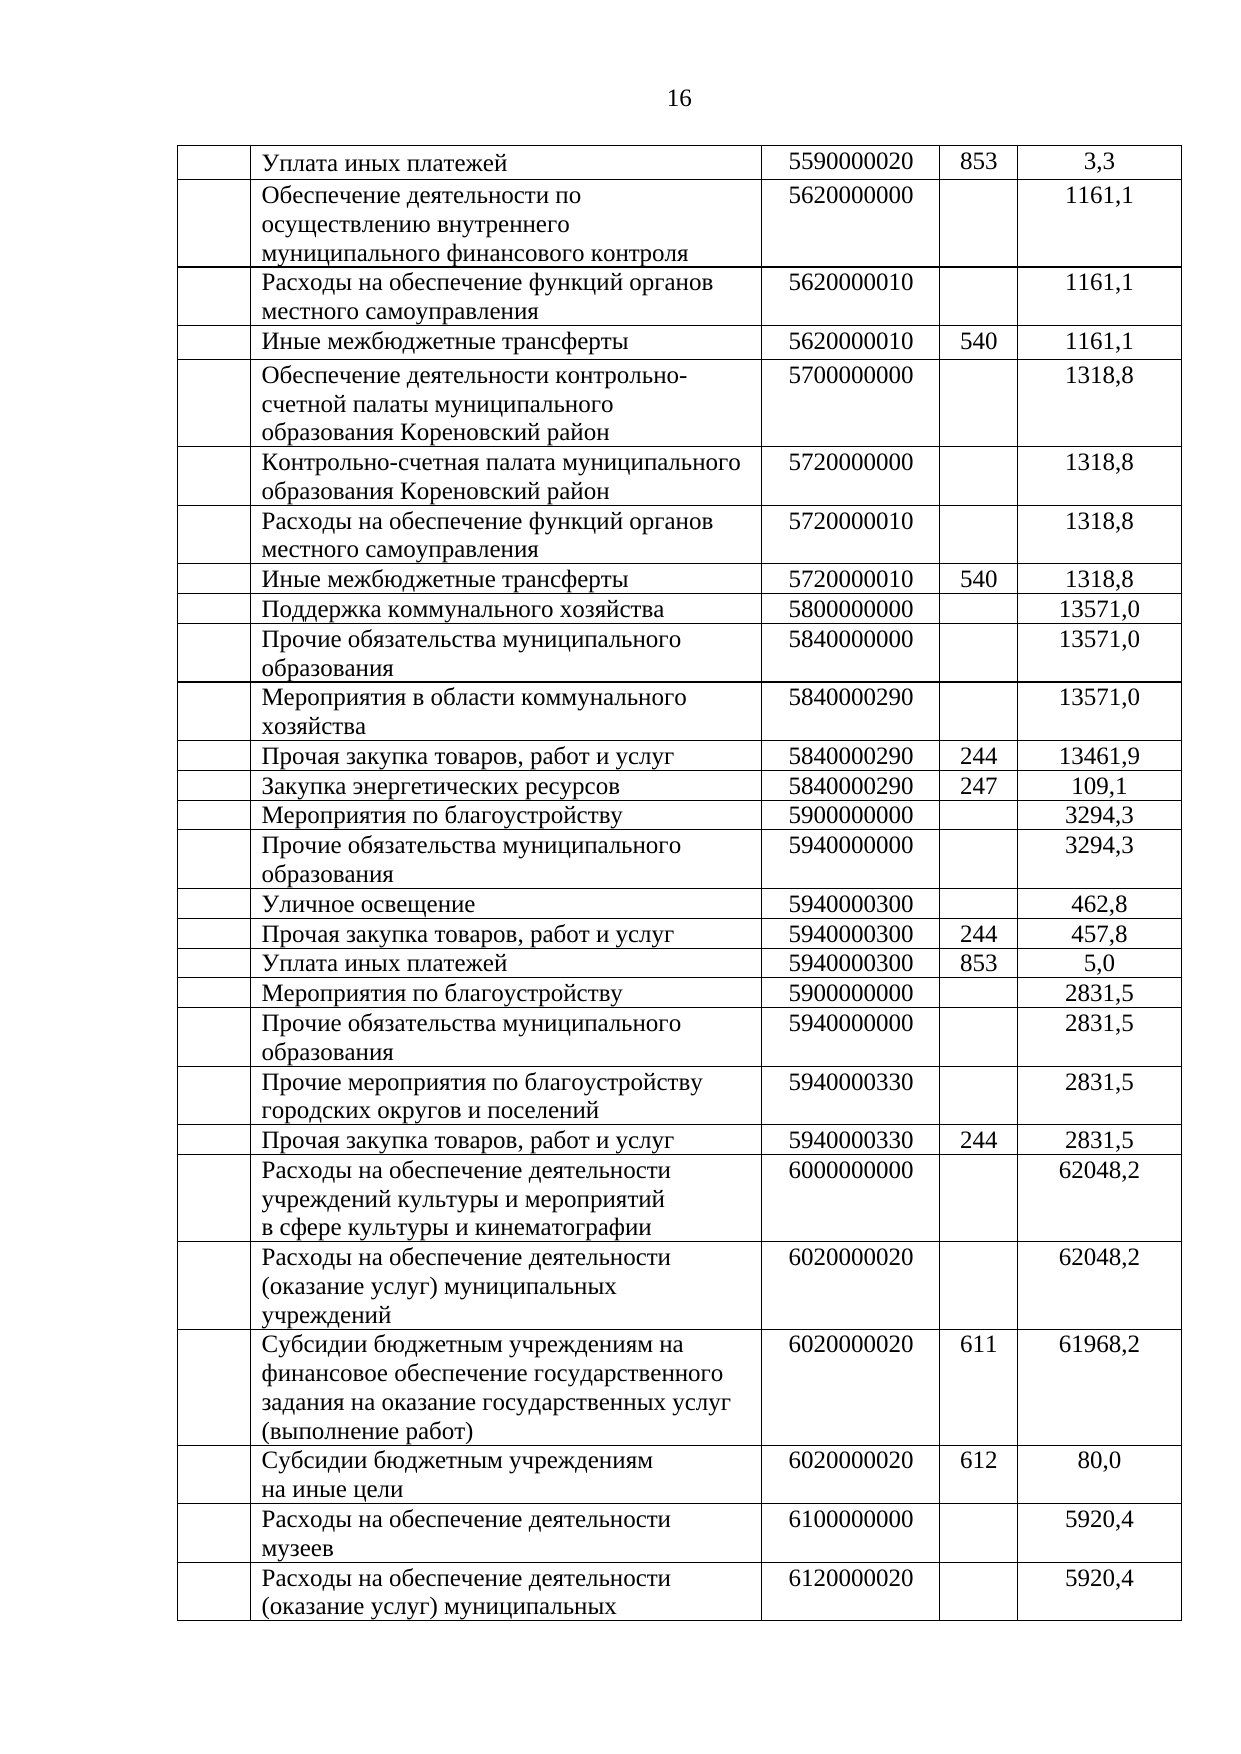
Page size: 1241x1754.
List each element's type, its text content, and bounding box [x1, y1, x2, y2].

table_cell 5940000300 [762, 889, 939, 918]
table_cell 13461,9 [1018, 741, 1181, 770]
table_cell 1161,1 [1018, 268, 1181, 325]
table_cell 247 [940, 771, 1017, 799]
table_cell [940, 594, 1017, 623]
table_cell 540 [940, 326, 1017, 359]
table_cell [178, 1242, 250, 1328]
table_cell 1318,8 [1018, 447, 1181, 505]
table_cell 5840000000 [762, 624, 939, 681]
table_cell 244 [940, 919, 1017, 947]
table_cell 13571,0 [1018, 624, 1181, 681]
table_cell 5700000000 [762, 360, 939, 446]
table_cell Прочая закупка товаров, работ и услуг [251, 919, 761, 947]
table_cell 2831,5 [1018, 978, 1181, 1007]
table_cell [178, 360, 250, 446]
table_cell Поддержка коммунального хозяйства [251, 594, 761, 623]
table_cell 612 [940, 1446, 1017, 1503]
table_cell 244 [940, 741, 1017, 770]
table_cell [940, 889, 1017, 918]
table_cell Уличное освещение [251, 889, 761, 918]
table_cell Субсидии бюджетным учреждениям на финансовое обеспечение государственного задания на оказание государственных услуг (выполнение работ) [251, 1330, 761, 1444]
table_cell 2831,5 [1018, 1125, 1181, 1154]
table_cell 5940000000 [762, 1008, 939, 1066]
table_cell 6100000000 [762, 1504, 939, 1562]
table_cell [178, 268, 250, 325]
table_cell 3294,3 [1018, 801, 1181, 829]
table_cell 5940000000 [762, 830, 939, 888]
table_cell [940, 624, 1017, 681]
table_cell Уплата иных платежей [251, 146, 761, 179]
table_cell 5940000330 [762, 1067, 939, 1124]
table_cell Субсидии бюджетным учреждениям на иные цели [251, 1446, 761, 1503]
table_cell Расходы на обеспечение деятельности музеев [251, 1504, 761, 1562]
table_cell 62048,2 [1018, 1242, 1181, 1328]
table_cell 5840000290 [762, 741, 939, 770]
table_cell 1318,8 [1018, 360, 1181, 446]
table_cell Иные межбюджетные трансферты [251, 564, 761, 593]
table_cell [940, 978, 1017, 1007]
table_cell 244 [940, 1125, 1017, 1154]
table_cell 462,8 [1018, 889, 1181, 918]
table_cell [940, 1067, 1017, 1124]
table_cell [178, 683, 250, 740]
table_cell Контрольно-счетная палата муниципального образования Кореновский район [251, 447, 761, 505]
table_cell 853 [940, 146, 1017, 179]
table_cell [178, 919, 250, 947]
table_cell 5800000000 [762, 594, 939, 623]
table_cell 5720000010 [762, 506, 939, 563]
table_cell 61968,2 [1018, 1330, 1181, 1444]
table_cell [251, 1563, 761, 1620]
table_cell [178, 1008, 250, 1066]
table_cell 457,8 [1018, 919, 1181, 947]
table_cell Прочая закупка товаров, работ и услуг [251, 1125, 761, 1154]
table_cell [940, 1155, 1017, 1241]
table_cell [940, 1563, 1017, 1620]
table_cell [178, 146, 250, 179]
table_cell 80,0 [1018, 1446, 1181, 1503]
table_cell Иные межбюджетные трансферты [251, 326, 761, 359]
table_cell Закупка энергетических ресурсов [251, 771, 761, 799]
table_cell 5590000020 [762, 146, 939, 179]
table_cell 62048,2 [1018, 1155, 1181, 1241]
table_cell 1318,8 [1018, 564, 1181, 593]
table_cell [178, 1330, 250, 1444]
table_cell 5940000300 [762, 949, 939, 977]
table_cell Уплата иных платежей [251, 949, 761, 977]
table_cell [178, 506, 250, 563]
table_cell [178, 830, 250, 888]
table_cell [178, 741, 250, 770]
table_cell [178, 564, 250, 593]
table_cell 5720000010 [762, 564, 939, 593]
table_cell [178, 801, 250, 829]
table_cell 5620000000 [762, 180, 939, 266]
table_cell [178, 447, 250, 505]
table_cell Прочая закупка товаров, работ и услуг [251, 741, 761, 770]
table_cell Расходы на обеспечение деятельности учреждений культуры и мероприятий в сфере культуры и кинематографии [251, 1155, 761, 1241]
table_cell [178, 624, 250, 681]
table_cell 6020000020 [762, 1330, 939, 1444]
table_cell Расходы на обеспечение функций органов местного самоуправления [251, 506, 761, 563]
table_cell Расходы на обеспечение функций органов местного самоуправления [251, 268, 761, 325]
table_cell 5900000000 [762, 801, 939, 829]
table_cell 13571,0 [1018, 594, 1181, 623]
table_cell [178, 889, 250, 918]
table_cell Мероприятия в области коммунального хозяйства [251, 683, 761, 740]
table_cell [940, 360, 1017, 446]
table_cell Мероприятия по благоустройству [251, 801, 761, 829]
table_cell 540 [940, 564, 1017, 593]
table_cell Мероприятия по благоустройству [251, 978, 761, 1007]
table_cell Обеспечение деятельности по осуществлению внутреннего муниципального финансового контроля [251, 180, 761, 266]
table_cell 13571,0 [1018, 683, 1181, 740]
table_cell Обеспечение деятельности контрольно- счетной палаты муниципального образования Кореновский район [251, 360, 761, 446]
table_cell [178, 978, 250, 1007]
table_cell Прочие обязательства муниципального образования [251, 830, 761, 888]
table_cell Расходы на обеспечение деятельности (оказание услуг) муниципальных учреждений [251, 1242, 761, 1328]
table_cell 5900000000 [762, 978, 939, 1007]
table_cell [940, 180, 1017, 266]
table_cell 3,3 [1018, 146, 1181, 179]
table_cell 5940000300 [762, 919, 939, 947]
table_cell [178, 949, 250, 977]
table_cell [178, 1125, 250, 1154]
table_cell 1161,1 [1018, 180, 1181, 266]
table_cell [178, 1067, 250, 1124]
table_cell 5620000010 [762, 268, 939, 325]
table_cell [940, 1008, 1017, 1066]
table_cell [940, 268, 1017, 325]
table_cell [178, 771, 250, 799]
table_cell Прочие обязательства муниципального образования [251, 624, 761, 681]
table_cell [178, 594, 250, 623]
table_cell 5620000010 [762, 326, 939, 359]
table_cell 6020000020 [762, 1446, 939, 1503]
table_cell 1318,8 [1018, 506, 1181, 563]
table_cell 2831,5 [1018, 1067, 1181, 1124]
table_cell [940, 506, 1017, 563]
table_cell 6000000000 [762, 1155, 939, 1241]
table_cell 1161,1 [1018, 326, 1181, 359]
table_cell 5720000000 [762, 447, 939, 505]
table_cell [178, 180, 250, 266]
table_cell [940, 1504, 1017, 1562]
table_cell 5940000330 [762, 1125, 939, 1154]
table_cell 611 [940, 1330, 1017, 1444]
table_cell Прочие мероприятия по благоустройству городских округов и поселений [251, 1067, 761, 1124]
table_cell [178, 1504, 250, 1562]
table_cell 5920,4 [1018, 1504, 1181, 1562]
table_cell [178, 1155, 250, 1241]
table_cell [178, 1446, 250, 1503]
table_cell [940, 1242, 1017, 1328]
table_cell [940, 801, 1017, 829]
table_cell [178, 326, 250, 359]
table_cell 2831,5 [1018, 1008, 1181, 1066]
table_cell 109,1 [1018, 771, 1181, 799]
table_cell 3294,3 [1018, 830, 1181, 888]
table_cell [940, 830, 1017, 888]
table_cell 5,0 [1018, 949, 1181, 977]
table_cell 5840000290 [762, 771, 939, 799]
table_cell 6120000020 [762, 1563, 939, 1620]
table_cell 5840000290 [762, 683, 939, 740]
table_cell [940, 683, 1017, 740]
table_cell Прочие обязательства муниципального образования [251, 1008, 761, 1066]
table_cell 853 [940, 949, 1017, 977]
table_cell [940, 447, 1017, 505]
table_cell 6020000020 [762, 1242, 939, 1328]
table_cell 5920,4 [1018, 1563, 1181, 1620]
table_cell [178, 1563, 250, 1620]
